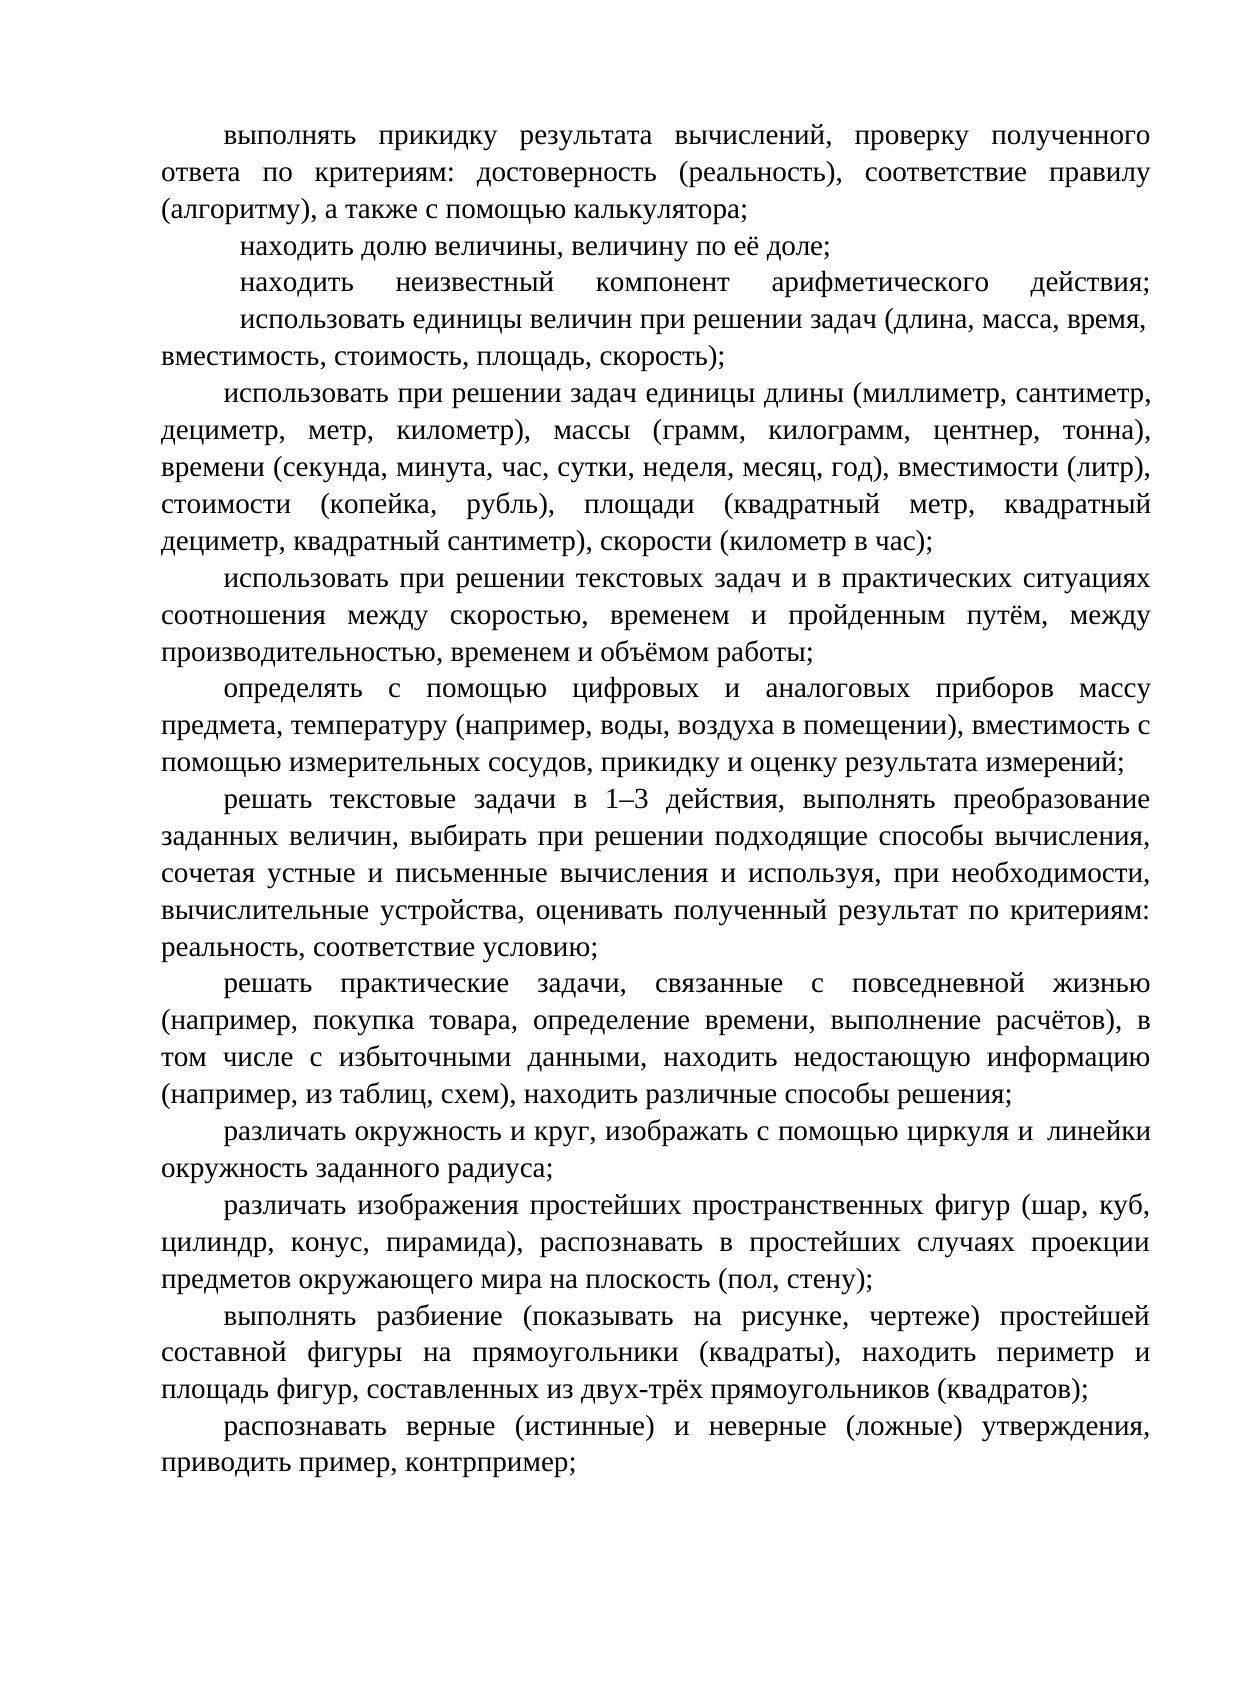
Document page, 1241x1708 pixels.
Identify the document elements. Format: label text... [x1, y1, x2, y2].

text решать практические задачи, связанные с повседневной жизнью (например, покупка товара, определение времени, выполнение расчётов), в том числе с избыточными данными, находить недостающую информацию (например, из таблиц, схем), находить различные способы решения; [161, 966, 1152, 1110]
text определять с помощью цифровых и аналоговых приборов массу предмета, температуру (например, воды, воздуха в помещении), вместимость с помощью измерительных сосудов, прикидку и оценку результата измерений; [161, 671, 1152, 778]
text находить неизвестный компонент арифметического действия; использовать единицы величин при решении задач (длина, масса, время, [239, 264, 1151, 335]
text выполнять прикидку результата вычислений, проверку полученного ответа по критериям: достоверность (реальность), соответствие правилу (алгоритму), а также с помощью калькулятора; [161, 117, 1151, 224]
text использовать при решении задач единицы длины (миллиметр, сантиметр, дециметр, метр, километр), массы (грамм, килограмм, центнер, тонна), времени (секунда, минута, час, сутки, неделя, месяц, год), вместимости (литр), стоимости (копейка, рубль), площади (квадратный метр, квадратный дециметр, квадратный сантиметр), скорости (километр в час); [161, 376, 1152, 557]
text различать изображения простейших пространственных фигур (шар, куб, цилиндр, конус, пирамида), распознавать в простейших случаях проекции предметов окружающего мира на плоскость (пол, стену); [161, 1187, 1151, 1294]
text выполнять разбиение (показывать на рисунке, чертеже) простейшей составной фигуры на прямоугольники (квадраты), находить периметр и площадь фигур, составленных из двух-трёх прямоугольников (квадратов); [161, 1298, 1151, 1405]
text использовать при решении текстовых задач и в практических ситуациях соотношения между скоростью, временем и пройденным путём, между производительностью, временем и объёмом работы; [161, 560, 1152, 667]
text вместимость, стоимость, площадь, скорость); [161, 338, 1163, 372]
text находить долю величины, величину по её доле; [239, 228, 1163, 262]
text различать окружность и круг, изображать с помощью циркуля и линейки окружность заданного радиуса; [161, 1113, 1151, 1183]
text распознавать верные (истинные) и неверные (ложные) утверждения, приводить пример, контрпример; [161, 1408, 1151, 1478]
text решать текстовые задачи в 1–3 действия, выполнять преобразование заданных величин, выбирать при решении подходящие способы вычисления, сочетая устные и письменные вычисления и используя, при необходимости, вычислительные устройства, оценивать полученный результат по критериям: реальность, соответствие условию; [161, 781, 1151, 962]
